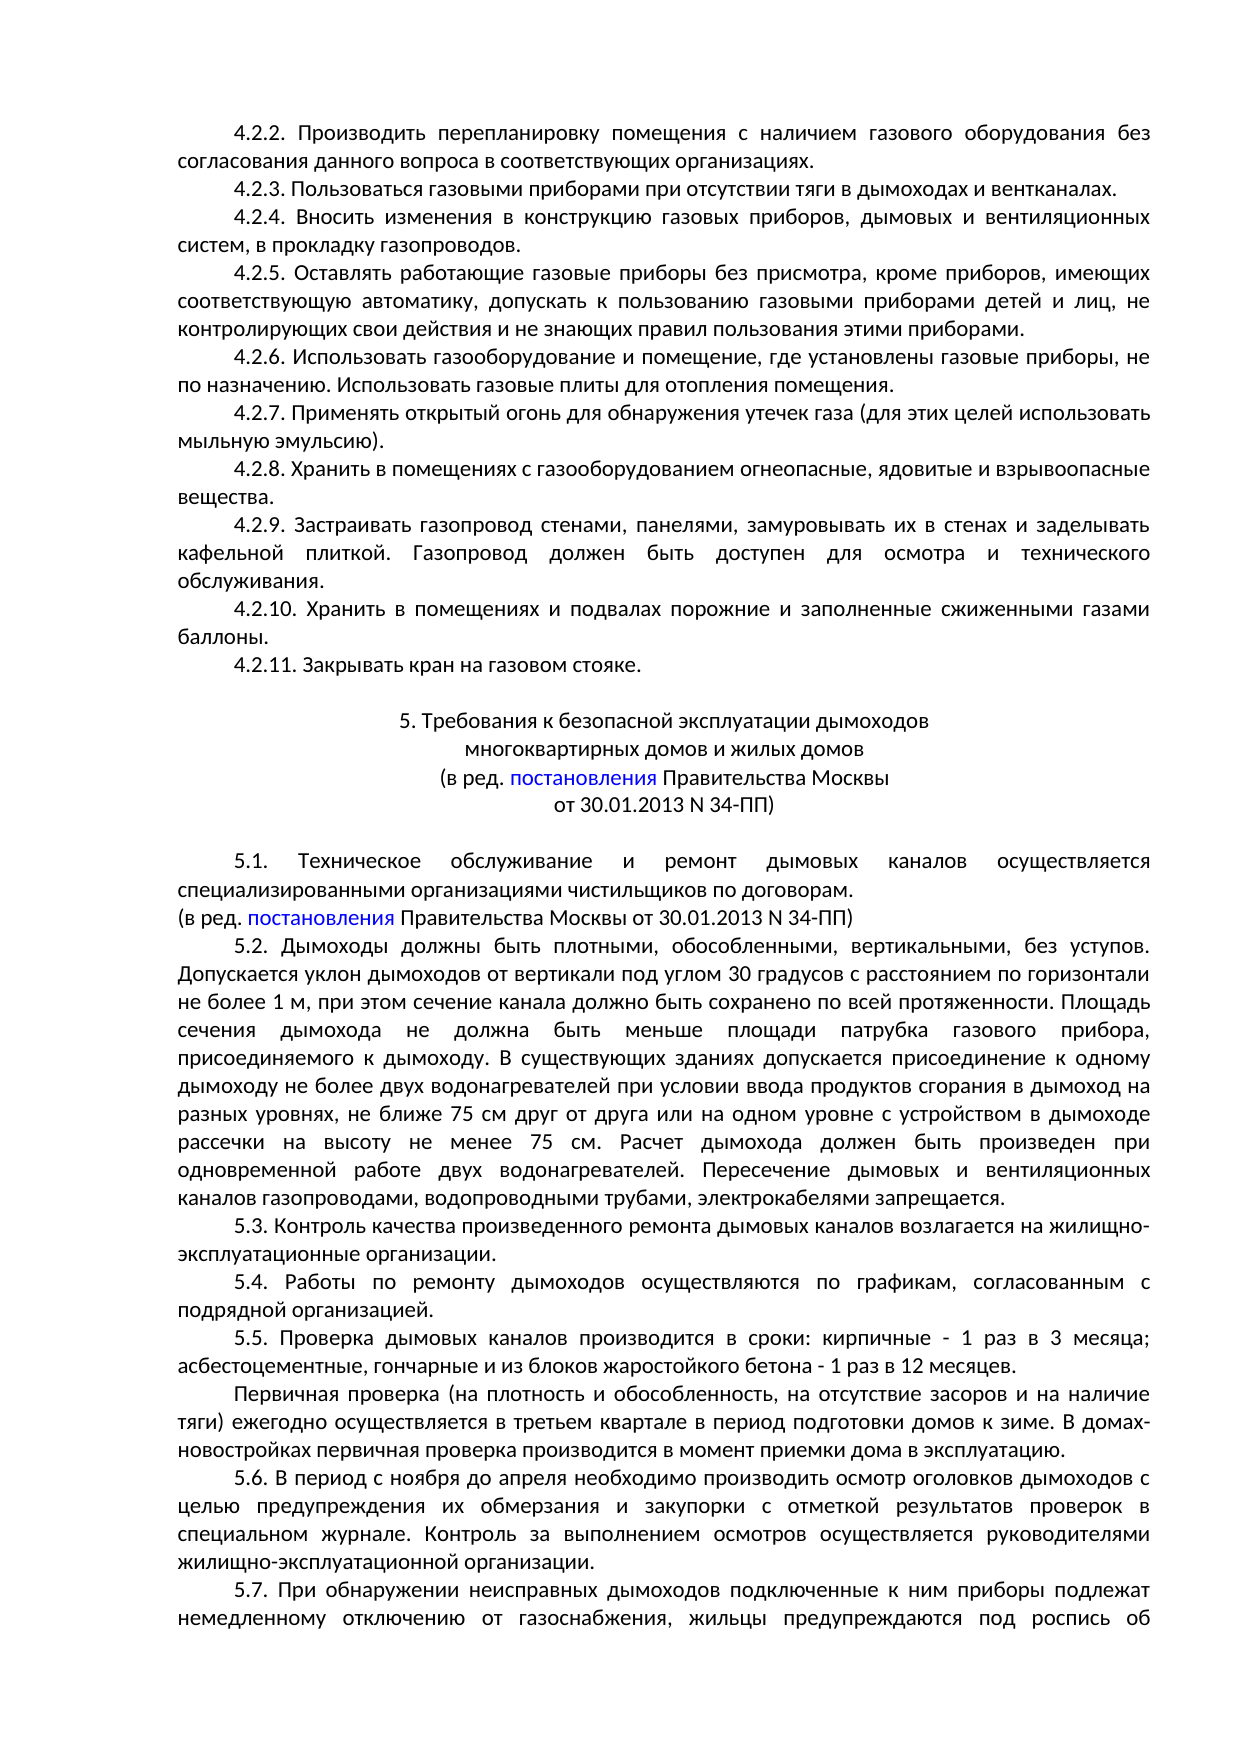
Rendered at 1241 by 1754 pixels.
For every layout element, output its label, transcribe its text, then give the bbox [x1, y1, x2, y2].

text 4.2.2. Производить перепланировку помещения с наличием газового оборудования без согласования данного вопроса в соответствующих организациях. [177, 118, 1152, 174]
text от 30.01.2013 N 34-ПП) [177, 791, 1152, 819]
text 5.6. В период с ноября до апреля необходимо производить осмотр оголовков дымоходов с целью предупреждения их обмерзания и закупорки с отметкой результатов проверок в специальном журнале. Контроль за выполнением осмотров осуществляется руководителями жилищно-эксплуатационной организации. [177, 1463, 1152, 1575]
text 4.2.3. Пользоваться газовыми приборами при отсутствии тяги в дымоходах и вентканалах. [177, 174, 1152, 202]
text 4.2.8. Хранить в помещениях с газооборудованием огнеопасные, ядовитые и взрывоопасные вещества. [177, 454, 1152, 510]
text 4.2.4. Вносить изменения в конструкцию газовых приборов, дымовых и вентиляционных систем, в прокладку газопроводов. [177, 202, 1152, 258]
text 4.2.5. Оставлять работающие газовые приборы без присмотра, кроме приборов, имеющих соответствующую автоматику, допускать к пользованию газовыми приборами детей и лиц, не контролирующих свои действия и не знающих правил пользования этими приборами. [177, 258, 1152, 342]
text 5.3. Контроль качества произведенного ремонта дымовых каналов возлагается на жилищно-эксплуатационные организации. [177, 1211, 1152, 1267]
text 4.2.9. Застраивать газопровод стенами, панелями, замуровывать их в стенах и заделывать кафельной плиткой. Газопровод должен быть доступен для осмотра и технического обслуживания. [177, 510, 1152, 594]
text 5.1. Техническое обслуживание и ремонт дымовых каналов осуществляется специализированными организациями чистильщиков по договорам. [177, 847, 1152, 903]
text многоквартирных домов и жилых домов [177, 734, 1152, 763]
text 5.4. Работы по ремонту дымоходов осуществляются по графикам, согласованным с подрядной организацией. [177, 1267, 1152, 1323]
text 5.5. Проверка дымовых каналов производится в сроки: кирпичные - 1 раз в 3 месяца; асбестоцементные, гончарные и из блоков жаростойкого бетона - 1 раз в 12 месяцев. [177, 1323, 1152, 1379]
text 4.2.10. Хранить в помещениях и подвалах порожние и заполненные сжиженными газами баллоны. [177, 594, 1152, 651]
text 4.2.7. Применять открытый огонь для обнаружения утечек газа (для этих целей использовать мыльную эмульсию). [177, 398, 1152, 454]
text (в ред. постановления Правительства Москвы [177, 763, 1152, 791]
text 5.2. Дымоходы должны быть плотными, обособленными, вертикальными, без уступов. Допускается уклон дымоходов от вертикали под углом 30 градусов с расстоянием по горизонтали не более 1 м, при этом сечение канала должно быть сохранено по всей протяженности. Площадь сечения дымохода не должна быть меньше площади патрубка газового прибора, присоединяемого к дымоходу. В существующих зданиях допускается присоединение к одному дымоходу не более двух водонагревателей при условии ввода продуктов сгорания в дымоход на разных уровнях, не ближе 75 см друг от друга или на одном уровне с устройством в дымоходе рассечки на высоту не менее 75 см. Расчет дымохода должен быть произведен при одновременной работе двух водонагревателей. Пересечение дымовых и вентиляционных каналов газопроводами, водопроводными трубами, электрокабелями запрещается. [177, 931, 1152, 1211]
text 5. Требования к безопасной эксплуатации дымоходов [177, 707, 1152, 734]
text 4.2.11. Закрывать кран на газовом стояке. [177, 651, 1152, 678]
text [177, 1575, 1152, 1631]
text 4.2.6. Использовать газооборудование и помещение, где установлены газовые приборы, не по назначению. Использовать газовые плиты для отопления помещения. [177, 342, 1152, 398]
text (в ред. постановления Правительства Москвы от 30.01.2013 N 34-ПП) [177, 903, 1152, 931]
text Первичная проверка (на плотность и обособленность, на отсутствие засоров и на наличие тяги) ежегодно осуществляется в третьем квартале в период подготовки домов к зиме. В домах-новостройках первичная проверка производится в момент приемки дома в эксплуатацию. [177, 1379, 1152, 1463]
